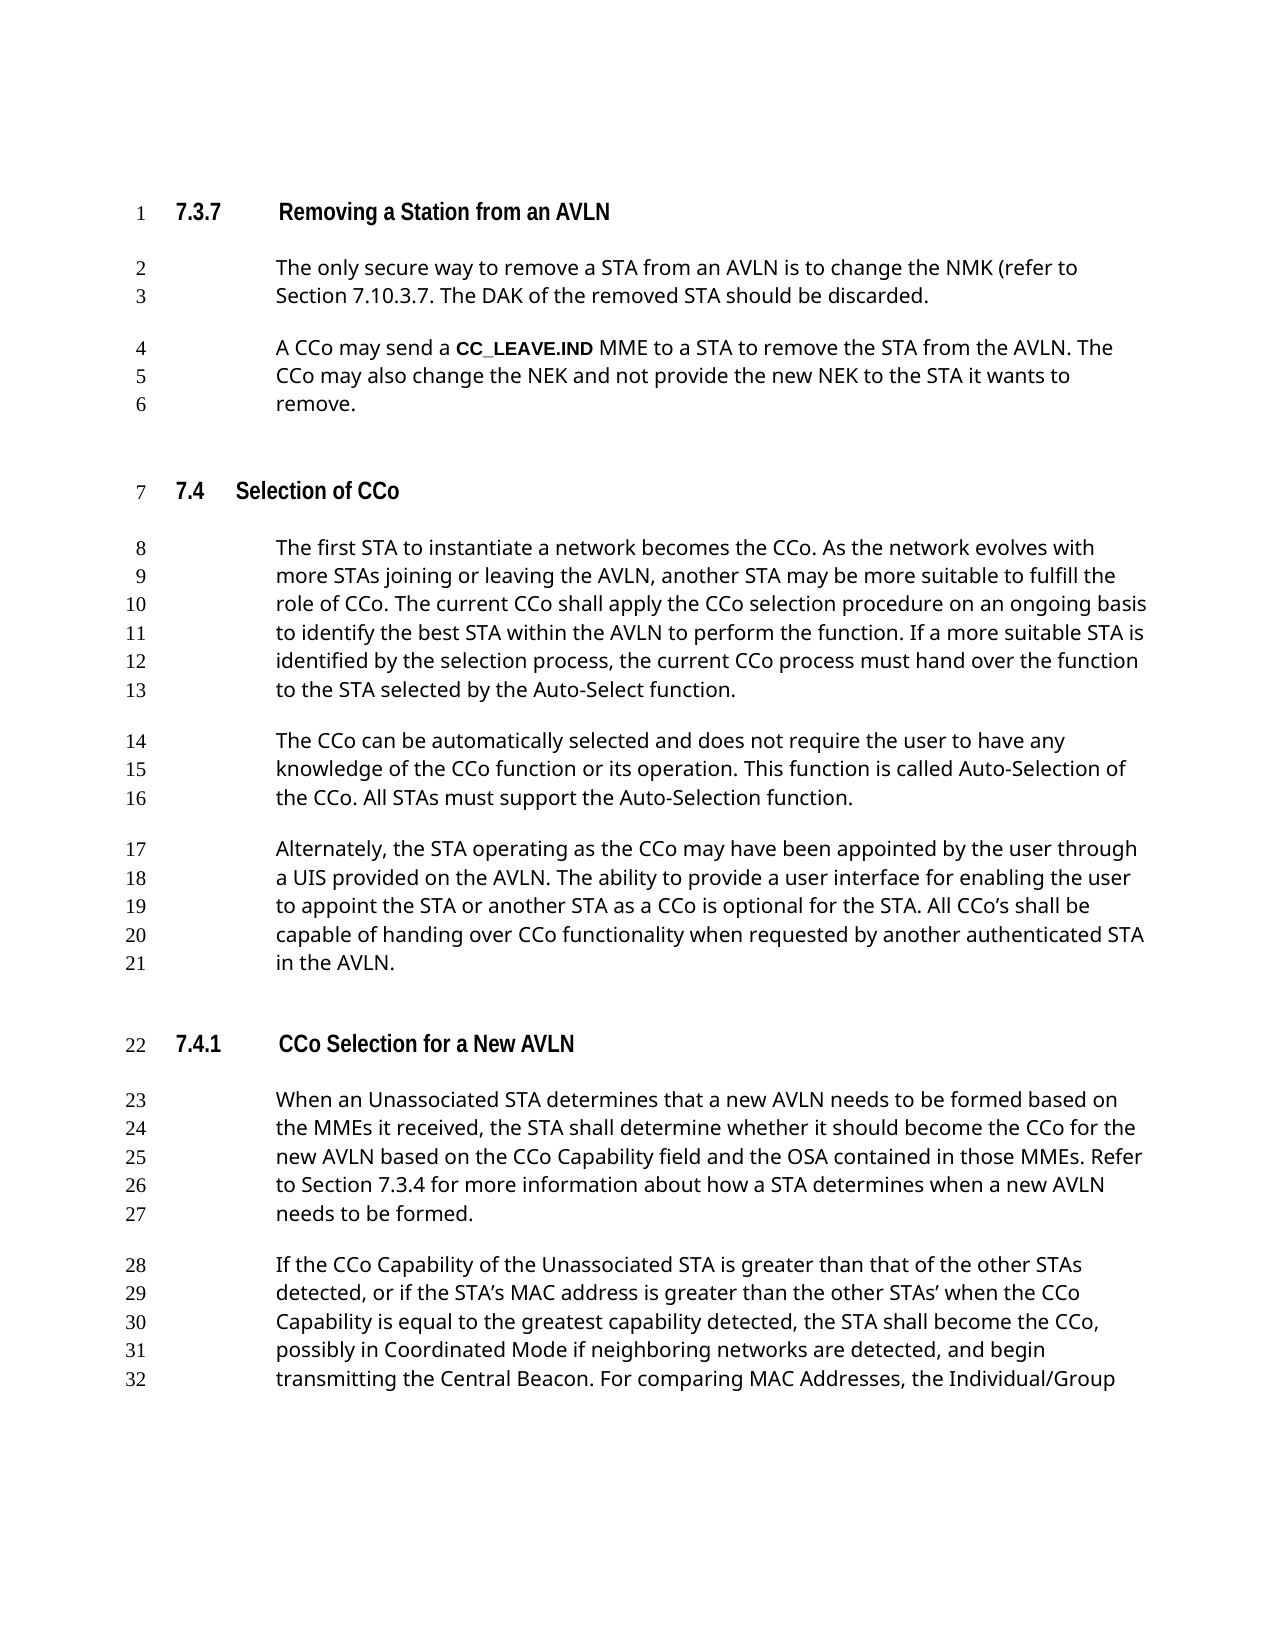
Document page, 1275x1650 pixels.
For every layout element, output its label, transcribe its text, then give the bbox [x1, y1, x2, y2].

text The CCo can be automatically selected and does not require the user to have any knowledge of the CCo function or its operation. This function is called Auto-Selection of the CCo. All STAs must support the Auto-Selection function. [276, 726, 1151, 811]
text When an Unassociated STA determines that a new AVLN needs to be formed based on the MMEs it received, the STA shall determine whether it should become the CCo for the new AVLN based on the CCo Capability field and the OSA contained in those MMEs. Refer to Section 7.3.4 for more information about how a STA determines when a new AVLN needs to be formed. [276, 1085, 1151, 1227]
text A CCo may send a CC_LEAVE.IND MME to a STA to remove the STA from the AVLN. The CCo may also change the NEK and not provide the new NEK to the STA it wants to remove. [276, 333, 1151, 418]
text The first STA to instantiate a network becomes the CCo. As the network evolves with more STAs joining or leaving the AVLN, another STA may be more suitable to fulfill the role of CCo. The current CCo shall apply the CCo selection procedure on an ongoing basis to identify the best STA within the AVLN to perform the function. If a more suitable STA is identified by the selection process, the current CCo process must hand over the function to the STA selected by the Auto-Select function. [276, 533, 1151, 703]
text The only secure way to remove a STA from an AVLN is to change the NMK (refer to Section 7.10.3.7. The DAK of the removed STA should be discarded. [276, 253, 1151, 310]
subtitle Removing a Station from an AVLN [176, 180, 1151, 230]
subtitle Selection of CCo [176, 460, 1151, 510]
text Alternately, the STA operating as the CCo may have been appointed by the user through a UIS provided on the AVLN. The ability to provide a user interface for enabling the user to appoint the STA or another STA as a CCo is optional for the STA. All CCo’s shall be capable of handing over CCo functionality when requested by another authenticated STA in the AVLN. [276, 834, 1151, 977]
subtitle CCo Selection for a New AVLN [176, 1012, 1151, 1062]
